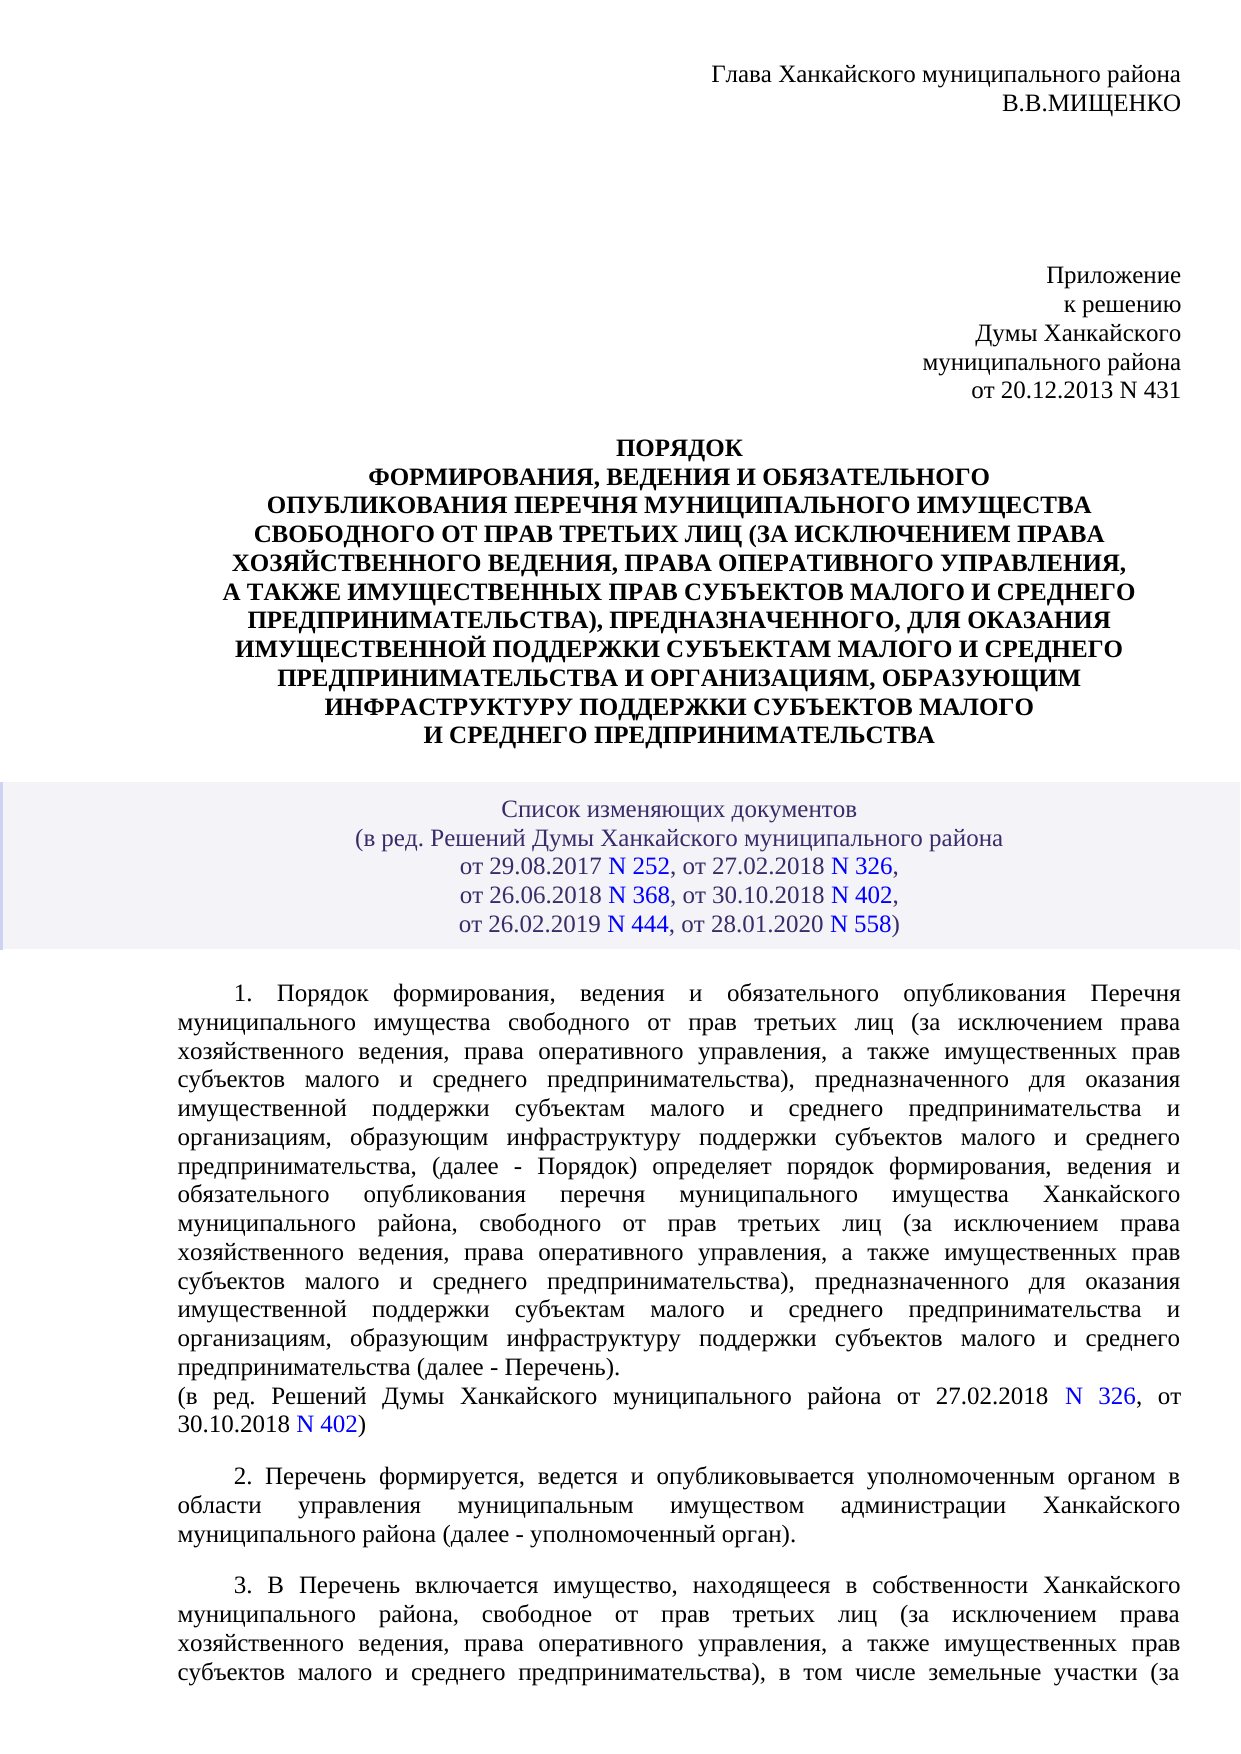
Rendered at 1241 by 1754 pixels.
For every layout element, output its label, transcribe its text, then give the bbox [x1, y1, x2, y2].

text Глава Ханкайского муниципального района [177, 59, 1181, 88]
table_header Список изменяющих документов (в ред. Решений Думы Ханкайского муниципального района от 29.08.2017 N 252, от 27.02.2018 N 326, от 26.06.2018 N 368, от 30.10.2018 N 402, от 26.02.2019 N 444, от 28.01.2020 N 558) [3, 782, 1237, 949]
title А ТАКЖЕ ИМУЩЕСТВЕННЫХ ПРАВ СУБЪЕКТОВ МАЛОГО И СРЕДНЕГО [177, 577, 1181, 605]
title ПРЕДПРИНИМАТЕЛЬСТВА И ОРГАНИЗАЦИЯМ, ОБРАЗУЮЩИМ [177, 663, 1181, 692]
text Приложение [177, 260, 1181, 289]
text Думы Ханкайского [177, 318, 1181, 347]
title ФОРМИРОВАНИЯ, ВЕДЕНИЯ И ОБЯЗАТЕЛЬНОГО [177, 462, 1181, 490]
text В.В.МИЩЕНКО [177, 88, 1181, 117]
title ИМУЩЕСТВЕННОЙ ПОДДЕРЖКИ СУБЪЕКТАМ МАЛОГО И СРЕДНЕГО [177, 634, 1181, 663]
text (в ред. Решений Думы Ханкайского муниципального района от 27.02.2018 N 326, от 30.10.2018 N 402) [177, 1381, 1181, 1438]
text муниципального района [177, 347, 1181, 375]
title ХОЗЯЙСТВЕННОГО ВЕДЕНИЯ, ПРАВА ОПЕРАТИВНОГО УПРАВЛЕНИЯ, [177, 548, 1181, 577]
title СВОБОДНОГО ОТ ПРАВ ТРЕТЬИХ ЛИЦ (ЗА ИСКЛЮЧЕНИЕМ ПРАВА [177, 519, 1181, 548]
text от 20.12.2013 N 431 [177, 375, 1181, 404]
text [177, 1570, 1181, 1685]
title ИНФРАСТРУКТУРУ ПОДДЕРЖКИ СУБЪЕКТОВ МАЛОГО [177, 692, 1181, 720]
title И СРЕДНЕГО ПРЕДПРИНИМАТЕЛЬСТВА [177, 720, 1181, 749]
title ОПУБЛИКОВАНИЯ ПЕРЕЧНЯ МУНИЦИПАЛЬНОГО ИМУЩЕСТВА [177, 490, 1181, 519]
title ПОРЯДОК [177, 433, 1181, 462]
text к решению [177, 289, 1181, 318]
text 1. Порядок формирования, ведения и обязательного опубликования Перечня муниципального имущества свободного от прав третьих лиц (за исключением права хозяйственного ведения, права оперативного управления, а также имущественных прав субъектов малого и среднего предпринимательства), предназначенного для оказания имущественной поддержки субъектам малого и среднего предпринимательства и организациям, образующим инфраструктуру поддержки субъектов малого и среднего предпринимательства, (далее - Порядок) определяет порядок формирования, ведения и обязательного опубликования перечня муниципального имущества Ханкайского муниципального района, свободного от прав третьих лиц (за исключением права хозяйственного ведения, права оперативного управления, а также имущественных прав субъектов малого и среднего предпринимательства), предназначенного для оказания имущественной поддержки субъектам малого и среднего предпринимательства и организациям, образующим инфраструктуру поддержки субъектов малого и среднего предпринимательства (далее - Перечень). [177, 978, 1181, 1381]
title ПРЕДПРИНИМАТЕЛЬСТВА), ПРЕДНАЗНАЧЕННОГО, ДЛЯ ОКАЗАНИЯ [177, 605, 1181, 634]
text 2. Перечень формируется, ведется и опубликовывается уполномоченным органом в области управления муниципальным имуществом администрации Ханкайского муниципального района (далее - уполномоченный орган). [177, 1461, 1181, 1547]
